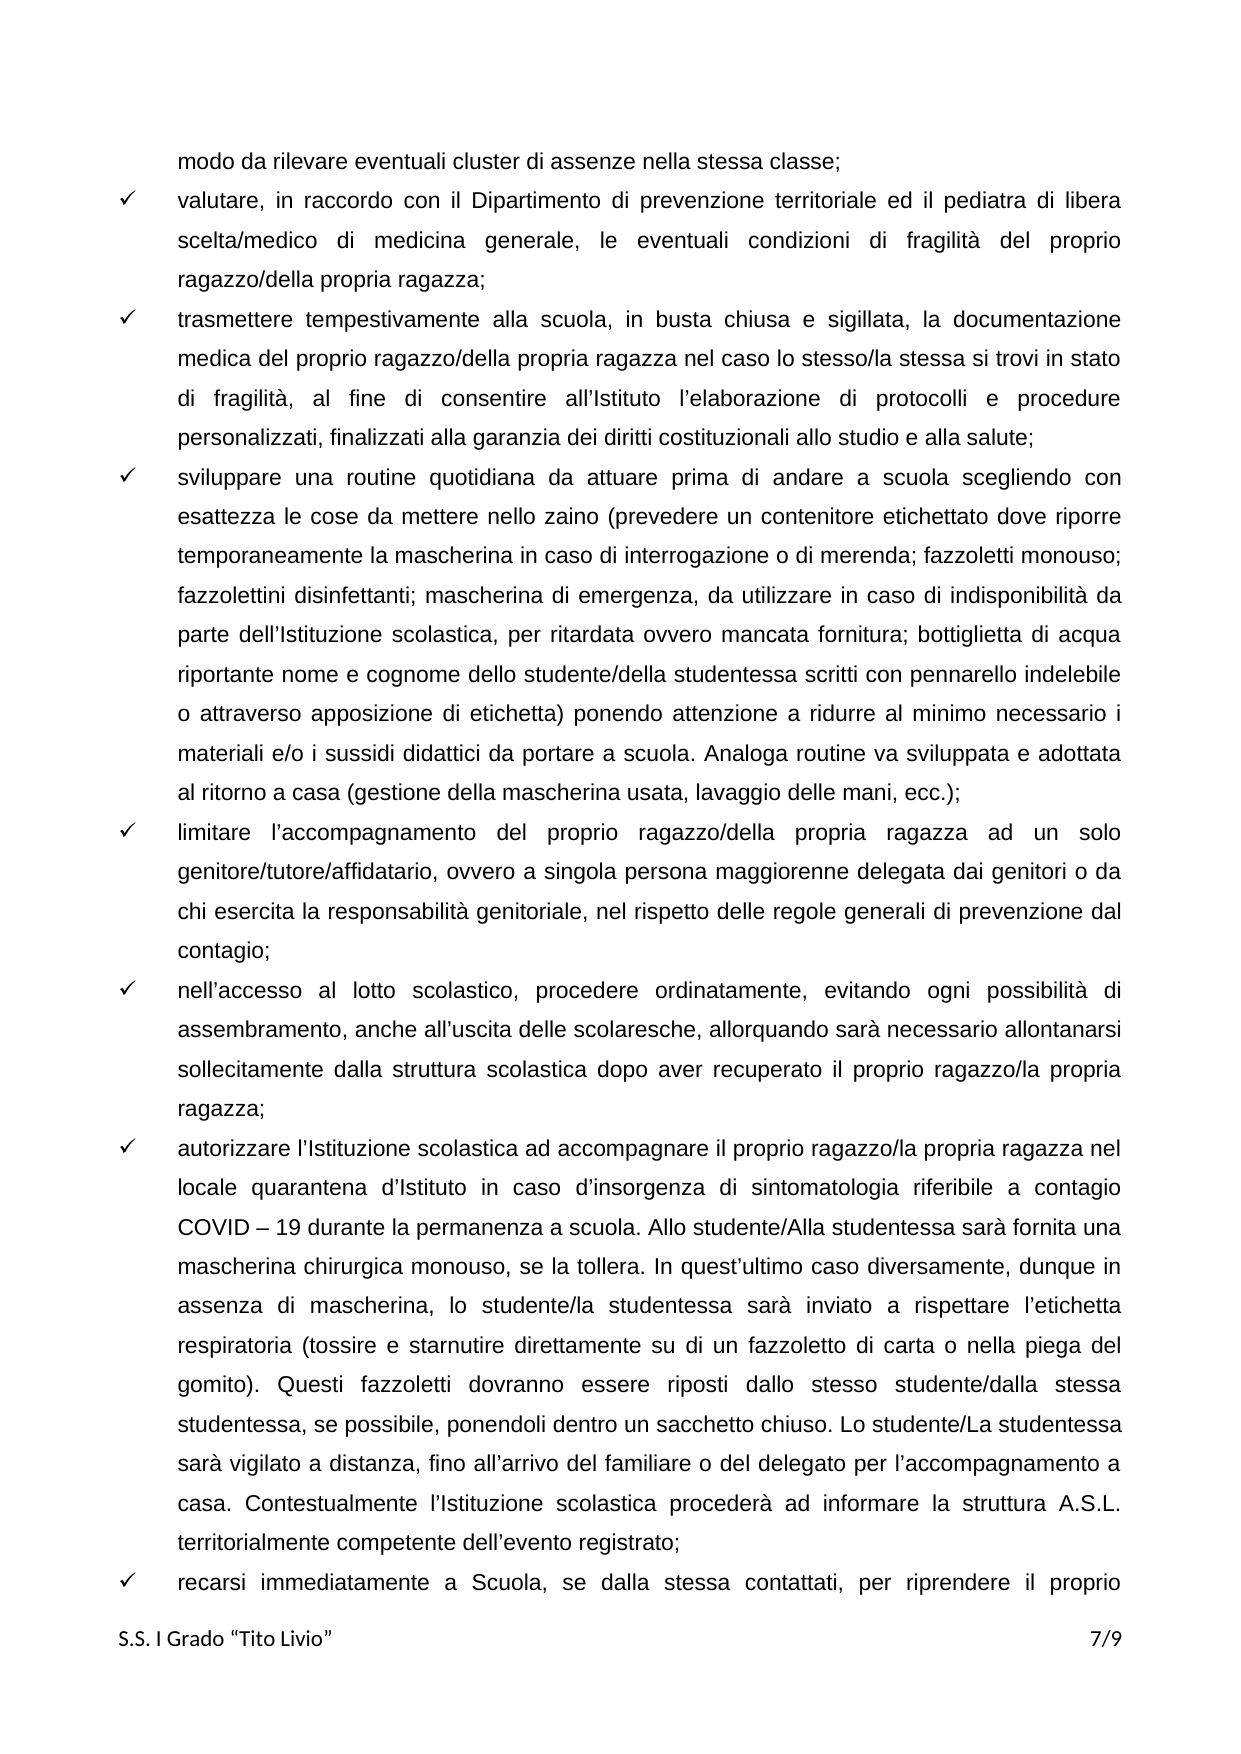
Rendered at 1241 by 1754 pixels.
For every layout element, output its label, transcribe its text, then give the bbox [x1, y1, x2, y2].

list nell’accesso al lotto scolastico, procedere ordinatamente, evitando ogni possibilità di assembramento, anche all’uscita delle scolaresche, allorquando sarà necessario allontanarsi sollecitamente dalla struttura scolastica dopo aver recuperato il proprio ragazzo/la propria ragazza; [118, 977, 1122, 1121]
list trasmettere tempestivamente alla scuola, in busta chiusa e sigillata, la documentazione medica del proprio ragazzo/della propria ragazza nel caso lo stesso/la stessa si trovi in stato di fragilità, al fine di consentire all’Istituto l’elaborazione di protocolli e procedure personalizzati, finalizzati alla garanzia dei diritti costituzionali allo studio e alla salute; [118, 306, 1122, 450]
list limitare l’accompagnamento del proprio ragazzo/della propria ragazza ad un solo genitore/tutore/affidatario, ovvero a singola persona maggiorenne delegata dai genitori o da chi esercita la responsabilità genitoriale, nel rispetto delle regole generali di prevenzione dal contagio; [118, 819, 1122, 963]
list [118, 1569, 1122, 1595]
list sviluppare una routine quotidiana da attuare prima di andare a scuola scegliendo con esattezza le cose da mettere nello zaino (prevedere un contenitore etichettato dove riporre temporaneamente la mascherina in caso di interrogazione o di merenda; fazzoletti monouso; fazzolettini disinfettanti; mascherina di emergenza, da utilizzare in caso di indisponibilità da parte dell’Istituzione scolastica, per ritardata ovvero mancata fornitura; bottiglietta di acqua riportante nome e cognome dello studente/della studentessa scritti con pennarello indelebile o attraverso apposizione di etichetta) ponendo attenzione a ridurre al minimo necessario i materiali e/o i sussidi didattici da portare a scuola. Analoga routine va sviluppata e adottata al ritorno a casa (gestione della mascherina usata, lavaggio delle mani, ecc.); [118, 463, 1122, 806]
list valutare, in raccordo con il Dipartimento di prevenzione territoriale ed il pediatra di libera scelta/medico di medicina generale, le eventuali condizioni di fragilità del proprio ragazzo/della propria ragazza; [118, 187, 1122, 292]
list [118, 148, 1122, 174]
list autorizzare l’Istituzione scolastica ad accompagnare il proprio ragazzo/la propria ragazza nel locale quarantena d’Istituto in caso d’insorgenza di sintomatologia riferibile a contagio COVID – 19 durante la permanenza a scuola. Allo studente/Alla studentessa sarà fornita una mascherina chirurgica monouso, se la tollera. In quest’ultimo caso diversamente, dunque in assenza di mascherina, lo studente/la studentessa sarà inviato a rispettare l’etichetta respiratoria (tossire e starnutire direttamente su di un fazzoletto di carta o nella piega del gomito). Questi fazzoletti dovranno essere riposti dallo stesso studente/dalla stessa studentessa, se possibile, ponendoli dentro un sacchetto chiuso. Lo studente/La studentessa sarà vigilato a distanza, fino all’arrivo del familiare o del delegato per l’accompagnamento a casa. Contestualmente l’Istituzione scolastica procederà ad informare la struttura A.S.L. territorialmente competente dell’evento registrato; [118, 1134, 1122, 1556]
